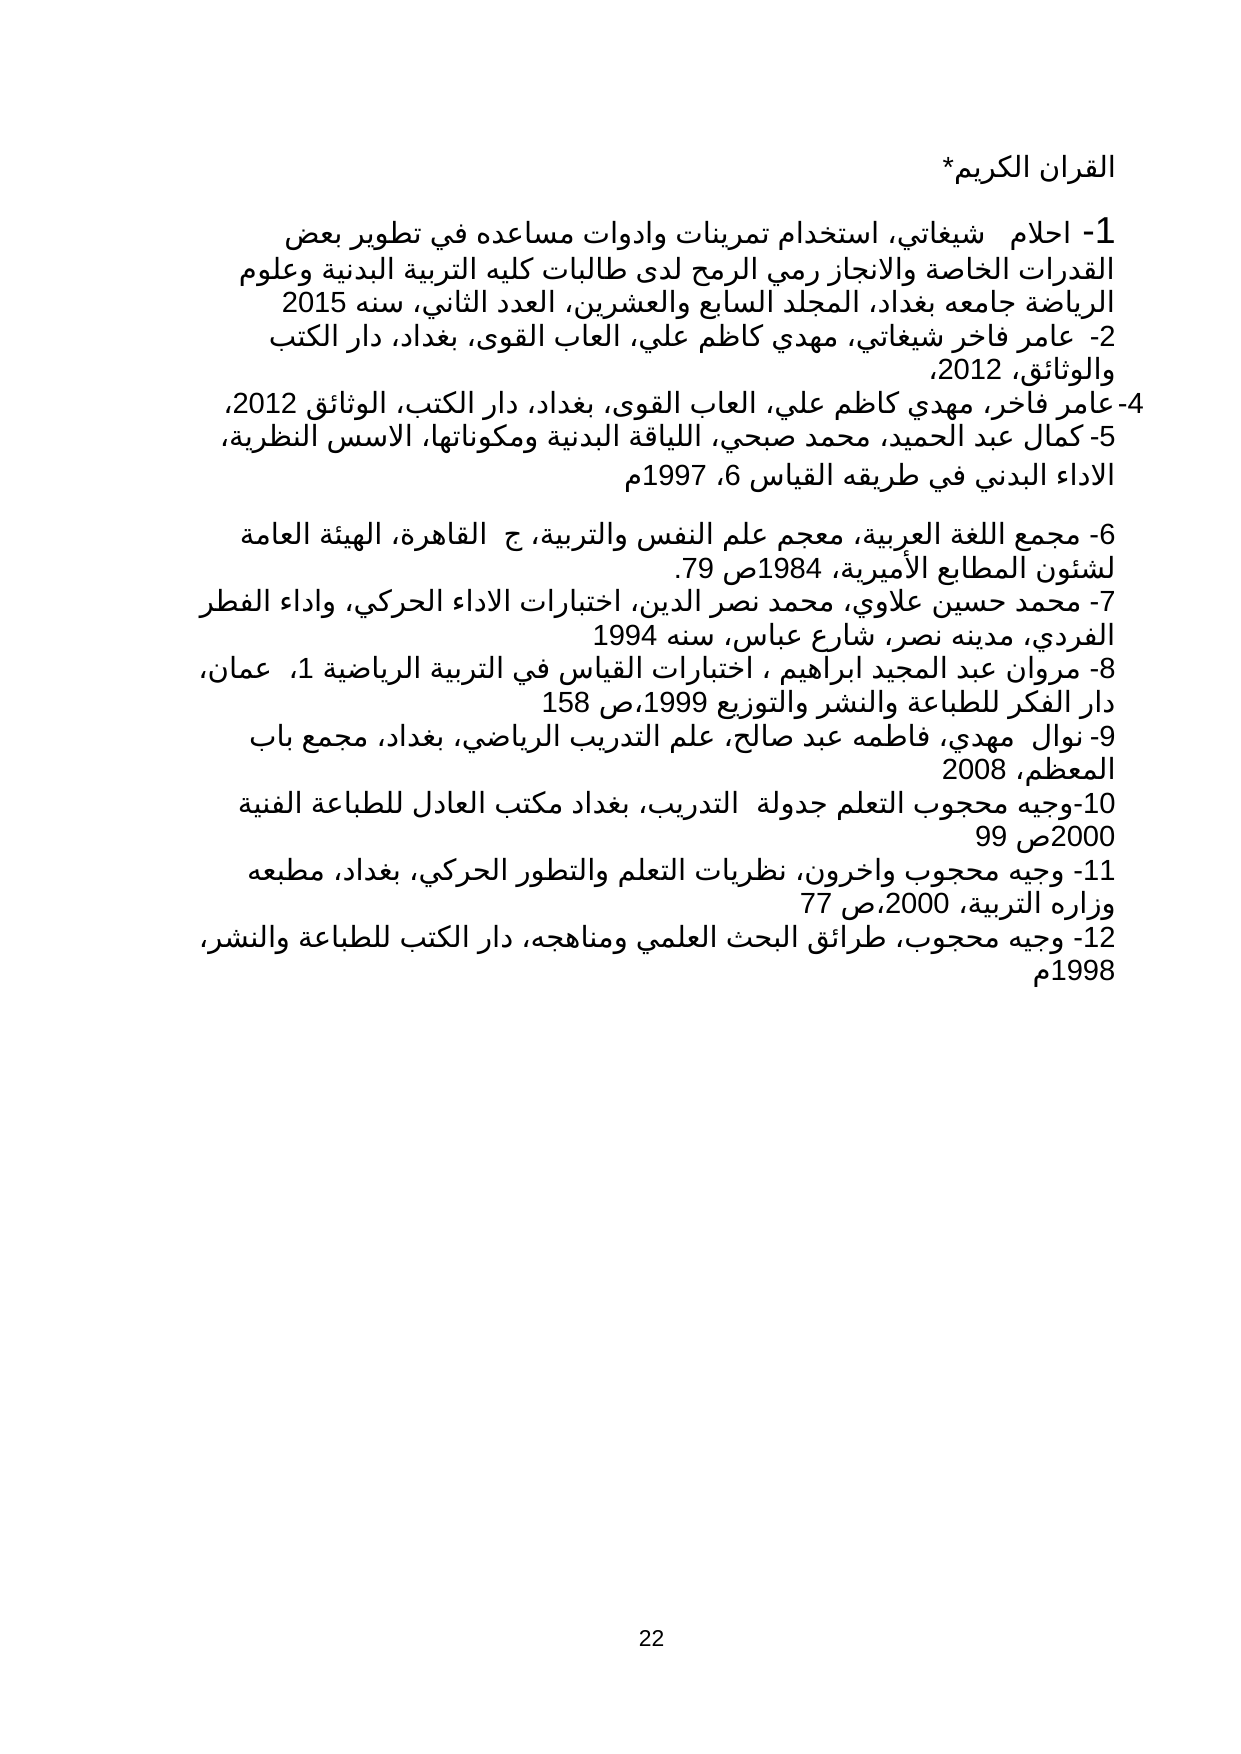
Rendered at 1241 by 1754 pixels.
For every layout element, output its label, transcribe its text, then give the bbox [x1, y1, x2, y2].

text 12- وجيه محجوب، طرائق البحث العلمي ومناهجه، دار الكتب للطباعة والنشر، 1998م [187, 920, 1116, 987]
text 1- احلام شيغاتي، استخدام تمرينات وادوات مساعده في تطوير بعض القدرات الخاصة والانجاز رمي الرمح لدى طالبات كليه التربية البدنية وعلوم الرياضة جامعه بغداد، المجلد السابع والعشرين، العدد الثاني، سنه 2015 [187, 208, 1116, 319]
text 2- عامر فاخر شيغاتي، مهدي كاظم علي، العاب القوى، بغداد، دار الكتب والوثائق، 2012، [187, 319, 1116, 386]
text 7- محمد حسين علاوي، محمد نصر الدين، اختبارات الاداء الحركي، واداء الفطر الفردي، مدينه نصر، شارع عباس، سنه 1994 [187, 584, 1116, 651]
text 11- وجيه محجوب واخرون، نظريات التعلم والتطور الحركي، بغداد، مطبعه وزاره التربية، 2000،ص 77 [187, 853, 1116, 920]
list عامر فاخر، مهدي كاظم علي، العاب القوى، بغداد، دار الكتب، الوثائق 2012، [187, 386, 1118, 419]
text 5- كمال عبد الحميد، محمد صبحي، اللياقة البدنية ومكوناتها، الاسس النظرية، الاداء البدني في طريقه القياس 6، 1997م [187, 419, 1116, 491]
text 8- مروان عبد المجيد ابراهيم ، اختبارات القياس في التربية الرياضية 1، عمان، دار الفكر للطباعة والنشر والتوزيع 1999،ص 158 [187, 651, 1116, 718]
text *القران الكريم [187, 150, 1116, 183]
text 9- نوال مهدي، فاطمه عبد صالح، علم التدريب الرياضي، بغداد، مجمع باب المعظم، 2008 [187, 718, 1116, 786]
text 6- مجمع اللغة العربية، معجم علم النفس والتربية، ج القاهرة، الهيئة العامة لشئون المطابع الأميرية، 1984ص 79. [187, 517, 1116, 584]
text 10-وجيه محجوب التعلم جدولة التدريب، بغداد مكتب العادل للطباعة الفنية 2000ص 99 [187, 786, 1116, 853]
